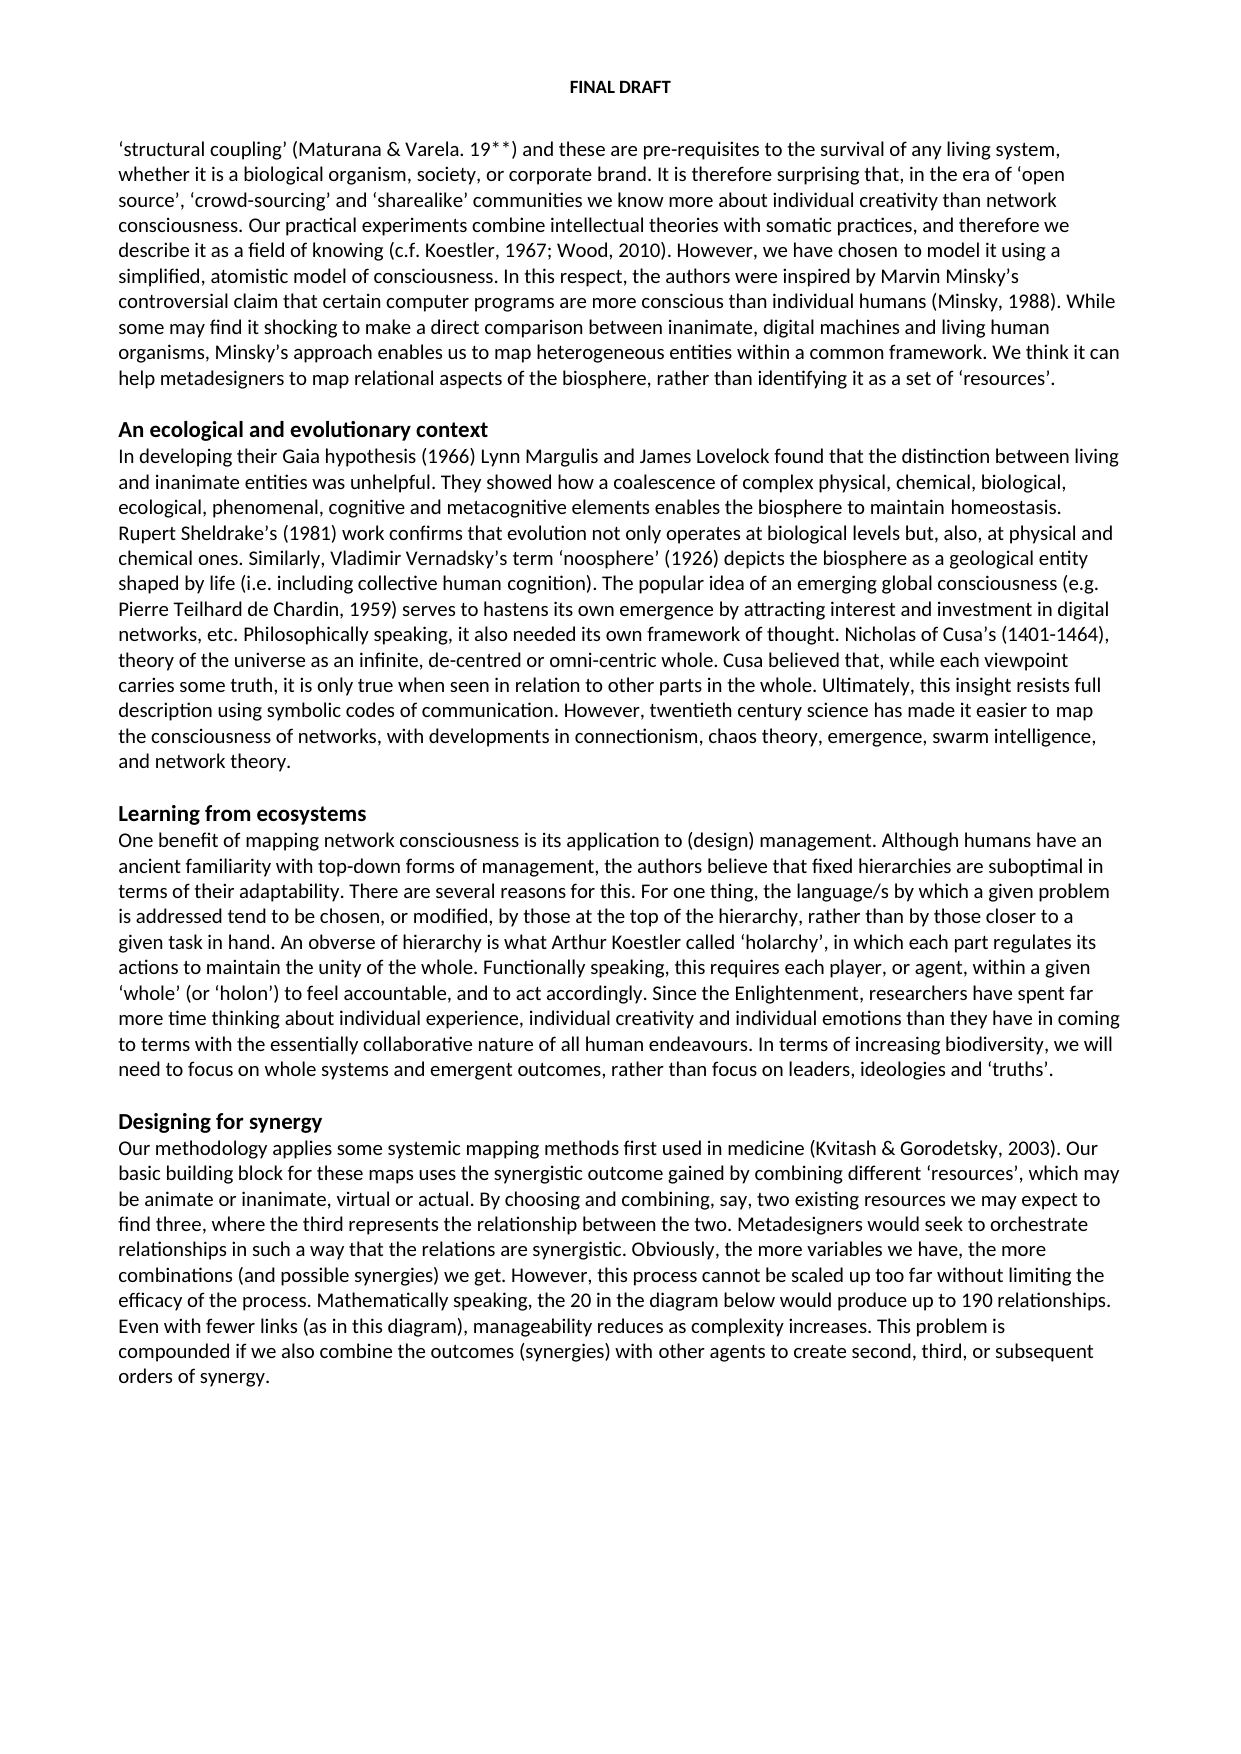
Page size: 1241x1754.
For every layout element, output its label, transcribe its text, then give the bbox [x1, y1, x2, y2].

text One benefit of mapping network consciousness is its application to (design) management. Although humans have an ancient familiarity with top-down forms of management, the authors believe that fixed hierarchies are suboptimal in terms of their adaptability. There are several reasons for this. For one thing, the language/s by which a given problem is addressed tend to be chosen, or modified, by those at the top of the hierarchy, rather than by those closer to a given task in hand. An obverse of hierarchy is what Arthur Koestler called ‘holarchy’, in which each part regulates its actions to maintain the unity of the whole. Functionally speaking, this requires each player, or agent, within a given ‘whole’ (or ‘holon’) to feel accountable, and to act accordingly. Since the Enlightenment, researchers have spent far more time thinking about individual experience, individual creativity and individual emotions than they have in coming to terms with the essentially collaborative nature of all human endeavours. In terms of increasing biodiversity, we will need to focus on whole systems and emergent outcomes, rather than focus on leaders, ideologies and ‘truths’. [118, 827, 1122, 1082]
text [118, 136, 1122, 390]
text Designing for synergy [118, 1107, 1122, 1135]
text An ecological and evolutionary context [118, 416, 1122, 443]
text Learning from ecosystems [118, 799, 1122, 827]
text Our methodology applies some systemic mapping methods first used in medicine (Kvitash & Gorodetsky, 2003). Our basic building block for these maps uses the synergistic outcome gained by combining different ‘resources’, which may be animate or inanimate, virtual or actual. By choosing and combining, say, two existing resources we may expect to find three, where the third represents the relationship between the two. Metadesigners would seek to orchestrate relationships in such a way that the relations are synergistic. Obviously, the morewe have, the more combinations (and possible synergies) we get. However, this process cannot be scaled up too far without limiting the efficacy of the process. Mathematically speaking,the would produce up to 190 relationships. fewer(as )manageability reduces as increases. This problem is compounded if we also combine the outcomes (synergies) with other agents to create second, third, or subsequent orders of synergy [118, 1135, 1122, 1389]
text In developing their Gaia hypothesis (1966) Lynn Margulis and James Lovelock found that the distinction between living and inanimate entities was unhelpful. They showed how a coalescence of complex physical, chemical, biological, ecological, phenomenal, cognitive and metacognitive elements enables the biosphere to maintain homeostasis. Rupert Sheldrake’s (1981) work confirms that evolution not only operates at biological levels but, also, at physical and chemical ones. Similarly, Vladimir Vernadsky’s term ‘noosphere’ (1926) depicts the biosphere as a geological entity shaped by life (i.e. including collective human cognition). The popular idea of an emerging global consciousness (e.g. Pierre Teilhard de Chardin, 1959) serves to hastens its own emergence by attracting interest and investment in digital networks, etc. Philosophically speaking, it also needed its own framework of thought. Nicholas of Cusa’s (1401-1464), theory of the universe as an infinite, de-centred or omni-centric whole. Cusa believed that, while each viewpoint carries some truth, it is only true when seen in relation to other parts in the whole. Ultimately, this insight resists full description using symbolic codes of communication. However, twentieth century science has made it easier to map the consciousness of networks, with developments in connectionism, chaos theory, emergence, swarm intelligence, and network theory. [118, 443, 1122, 774]
